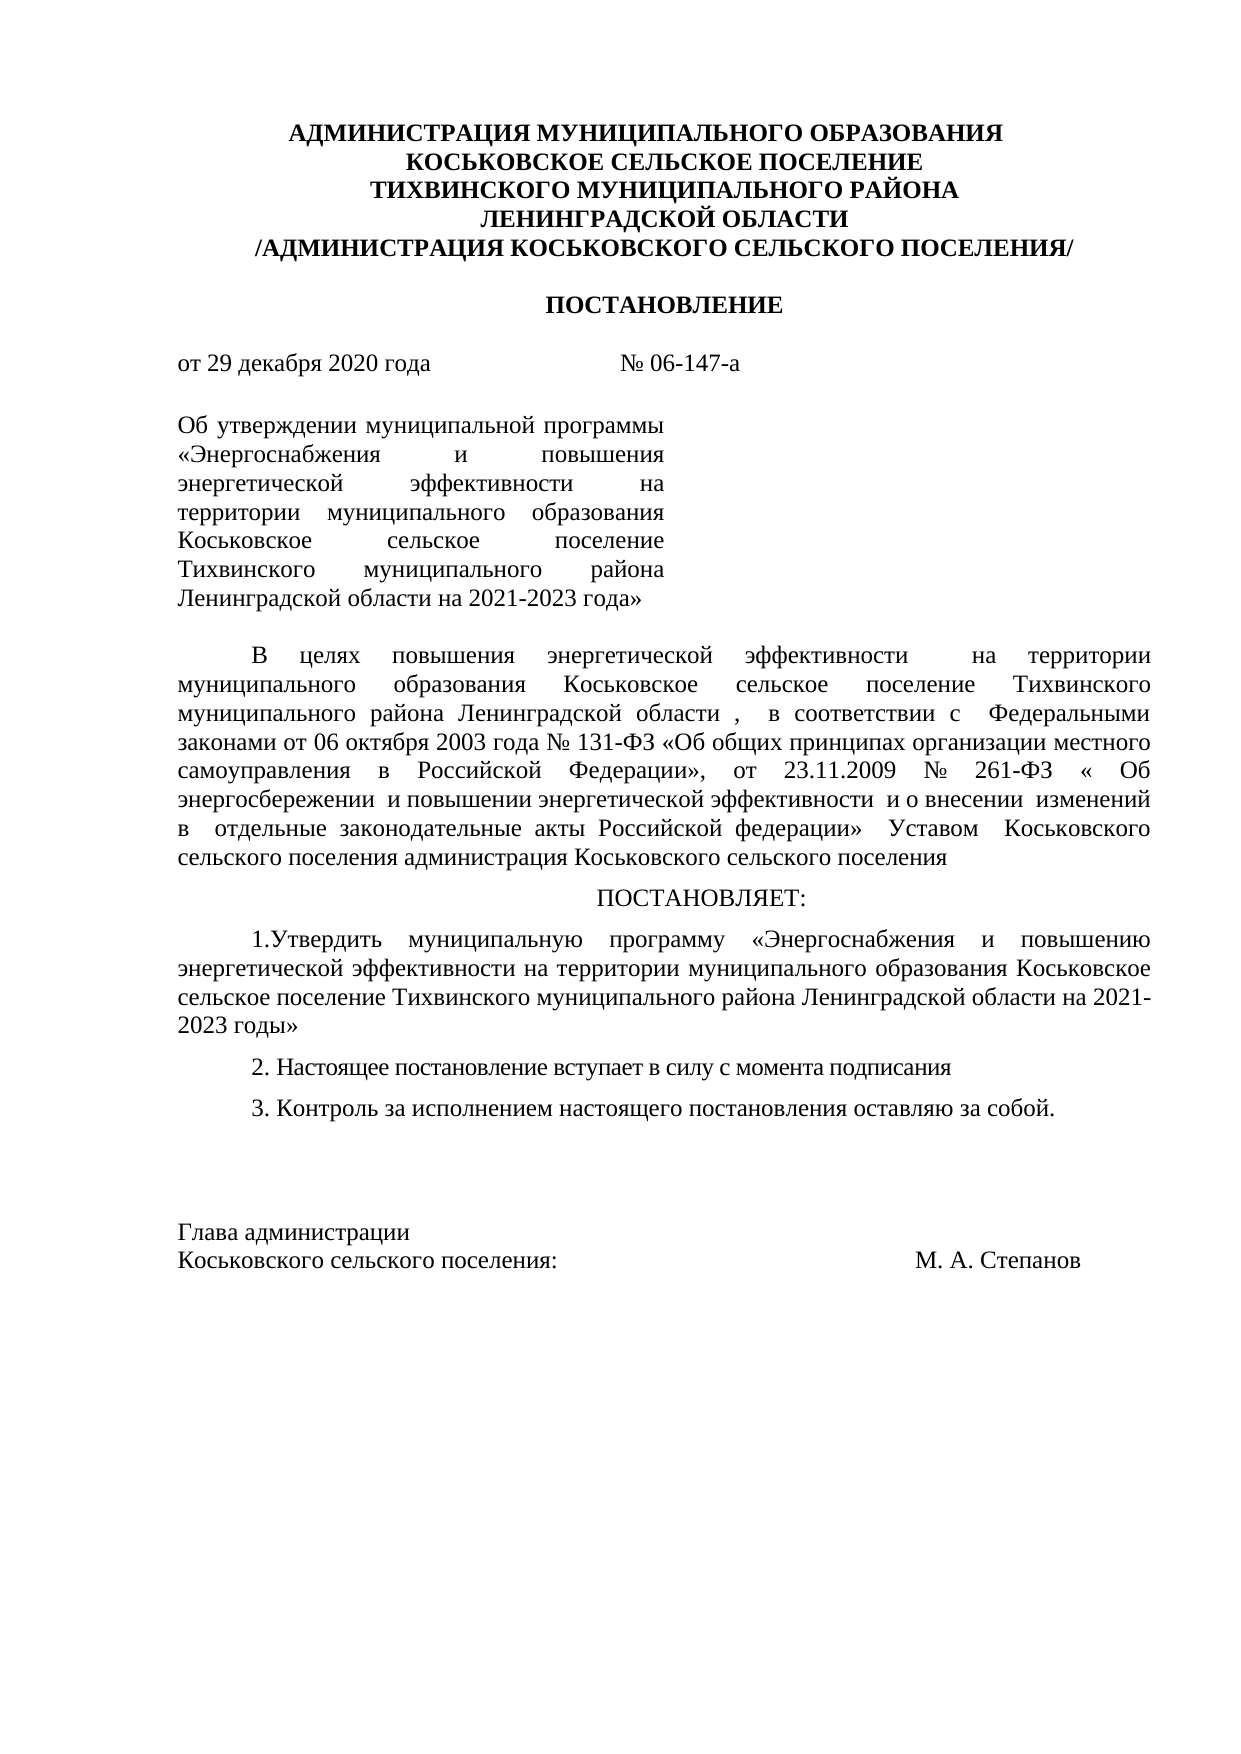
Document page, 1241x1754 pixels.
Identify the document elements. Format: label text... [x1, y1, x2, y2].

text Об утверждении муниципальной программы «Энергоснабжения и повышения энергетической эффективности на территории муниципального образования Коськовское сельское поселение Тихвинского муниципального района Ленинградской области на 2021-2023 года» [177, 410, 664, 612]
text 3. Контроль за исполнением настоящего постановления оставляю за собой. [177, 1093, 1152, 1122]
text АДМИНИСТРАЦИЯ МУНИЦИПАЛЬНОГО ОБРАЗОВАНИЯ [140, 118, 1152, 147]
text ТИХВИНСКОГО МУНИЦИПАЛЬНОГО РАЙОНА [177, 176, 1152, 204]
text /АДМИНИСТРАЦИЯ КОСЬКОВСКОГО СЕЛЬСКОГО ПОСЕЛЕНИЯ/ [177, 233, 1152, 262]
text В целях повышения энергетической эффективности на территории муниципального образования Коськовское сельское поселение Тихвинского муниципального района Ленинградской области , в соответствии с Федеральными законами от 06 октября 2003 года № 131-ФЗ «Об общих принципах организации местного самоуправления в Российской Федерации», от 23.11.2009 № 261-ФЗ « Об энергосбережении и повышении энергетической эффективности и о внесении изменений в отдельные законодательные акты Российской федерации» Уставом Коськовского сельского поселения администрация Коськовского сельского поселения [177, 640, 1152, 870]
text ПОСТАНОВЛЯЕТ: [177, 883, 1152, 912]
text 1.Утвердить муниципальную программу «Энергоснабжения и повышению энергетической эффективности на территории муниципального образования Коськовское сельское поселение Тихвинского муниципального района Ленинградской области на 2021-2023 годы» [177, 924, 1152, 1039]
text Глава администрации Коськовского сельского поселения: М. А. Степанов [177, 1217, 1152, 1274]
text 2. Настоящее постановление вступает в силу с момента подписания [177, 1052, 1152, 1080]
text ПОСТАНОВЛЕНИЕ [177, 291, 1152, 319]
text от 29 декабря 2020 года № 06-147-а [177, 348, 1152, 377]
text КОСЬКОВСКОЕ СЕЛЬСКОЕ ПОСЕЛЕНИЕ [177, 147, 1152, 176]
text ЛЕНИНГРАДСКОЙ ОБЛАСТИ [177, 204, 1152, 233]
